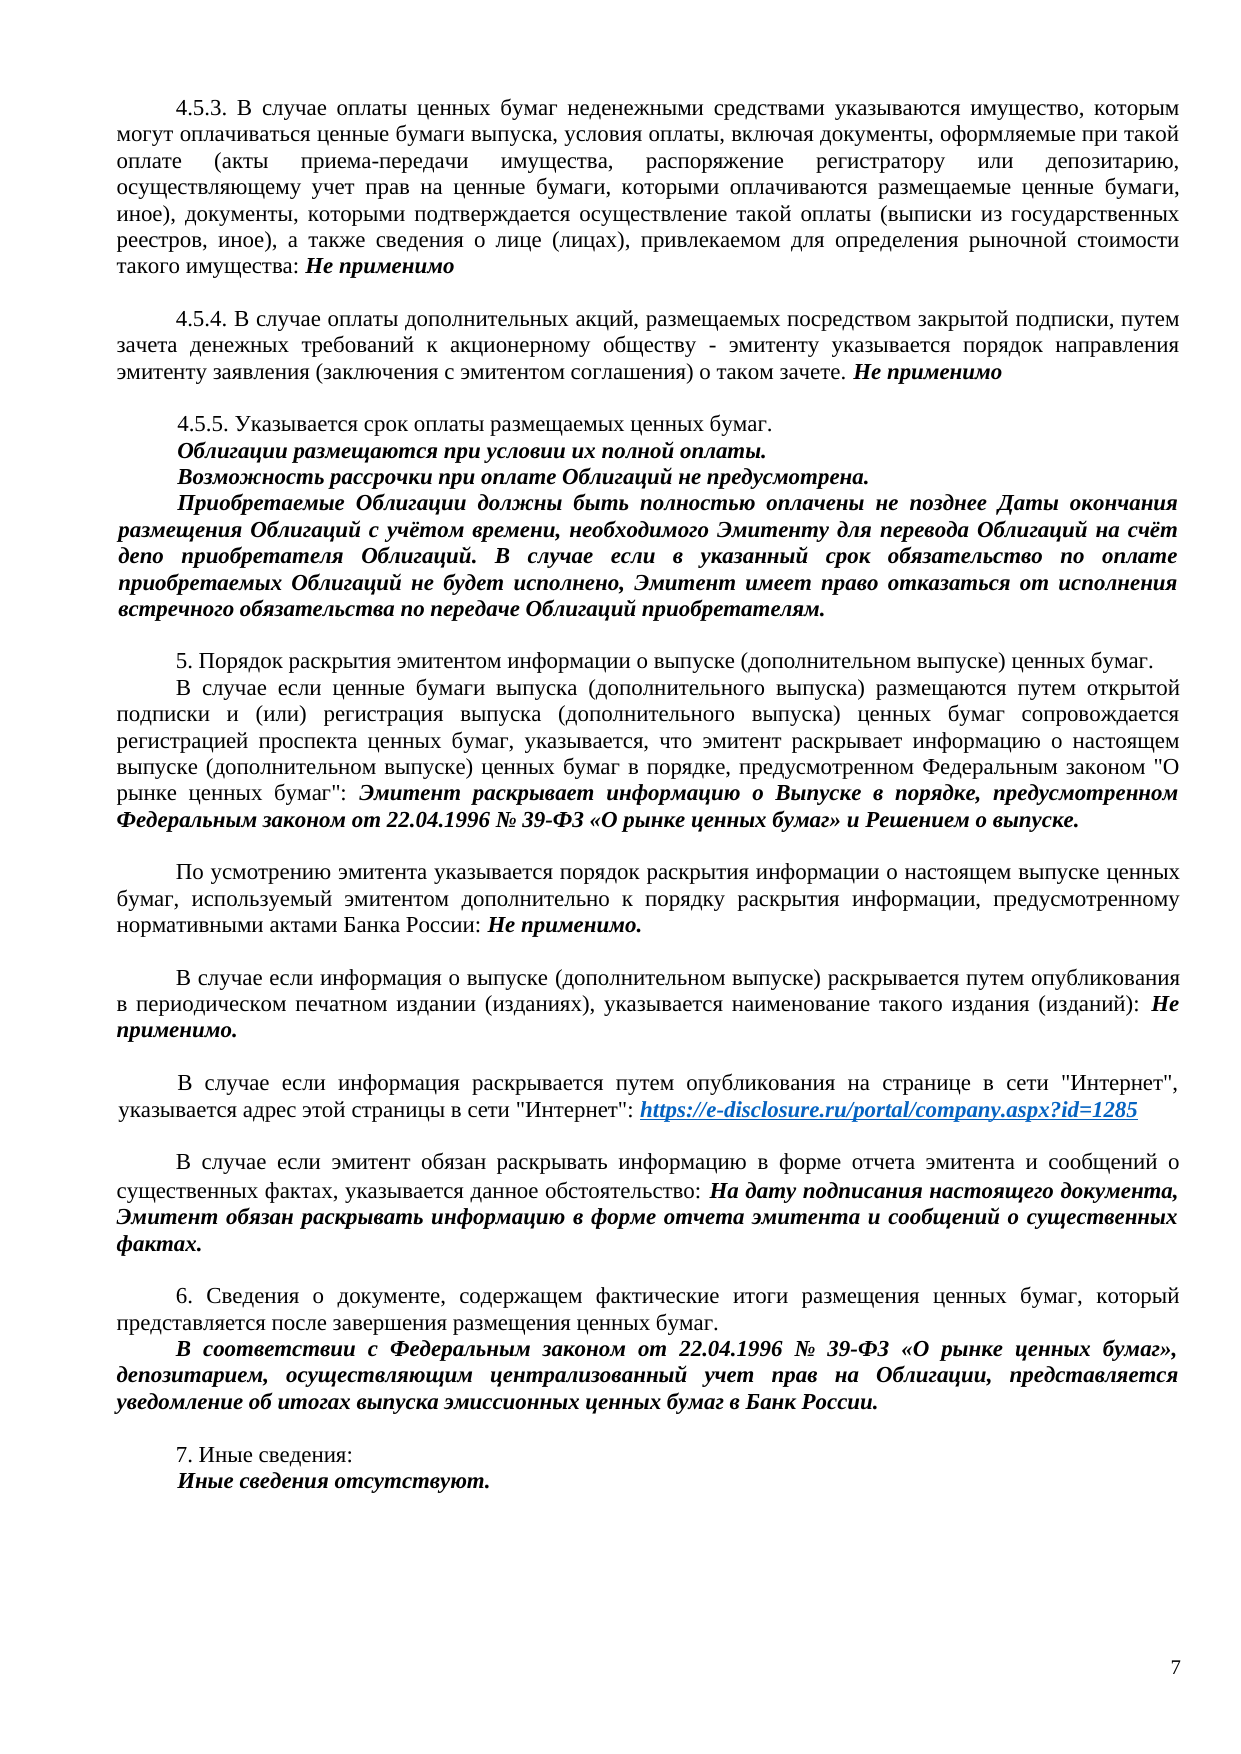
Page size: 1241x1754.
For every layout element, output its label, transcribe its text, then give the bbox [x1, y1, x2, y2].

text 7. Иные сведения: [116, 1441, 1181, 1467]
text В случае если ценные бумаги выпуска (дополнительного выпуска) размещаются путем открытой подписки и (или) регистрация выпуска (дополнительного выпуска) ценных бумаг сопровождается регистрацией проспекта ценных бумаг, указывается, что эмитент раскрывает информацию о настоящем выпуске (дополнительном выпуске) ценных бумаг в порядке, предусмотренном Федеральным законом "О рынке ценных бумаг": Эмитент раскрывает информацию о Выпуске в порядке, предусмотренном Федеральным законом от 22.04.1996 № 39-ФЗ «О рынке ценных бумаг» и Решением о выпуске. [116, 674, 1181, 832]
text В случае если эмитент обязан раскрывать информацию в форме отчета эмитента и сообщений о существенных фактах, указывается данное обстоятельство: На дату подписания настоящего документа, Эмитент обязан раскрывать информацию в форме отчета эмитента и сообщений о существенных фактах. [116, 1148, 1181, 1256]
text 4.5.3. В случае оплаты ценных бумаг неденежными средствами указываются имущество, которым могут оплачиваться ценные бумаги выпуска, условия оплаты, включая документы, оформляемые при такой оплате (акты приема-передачи имущества, распоряжение регистратору или депозитарию, осуществляющему учет прав на ценные бумаги, которыми оплачиваются размещаемые ценные бумаги, иное), документы, которыми подтверждается осуществление такой оплаты (выписки из государственных реестров, иное), а также сведения о лице (лицах), привлекаемом для определения рыночной стоимости такого имущества: Не применимо [116, 94, 1181, 279]
text По усмотрению эмитента указывается порядок раскрытия информации о настоящем выпуске ценных бумаг, используемый эмитентом дополнительно к порядку раскрытия информации, предусмотренному нормативными актами Банка России: Не применимо. [116, 858, 1181, 937]
text 6. Сведения о документе, содержащем фактические итоги размещения ценных бумаг, который представляется после завершения размещения ценных бумаг. [116, 1282, 1181, 1335]
text Облигации размещаются при условии их полной оплаты. [118, 437, 1181, 463]
text 4.5.5. Указывается срок оплаты размещаемых ценных бумаг. [118, 410, 1181, 437]
text 4.5.4. В случае оплаты дополнительных акций, размещаемых посредством закрытой подписки, путем зачета денежных требований к акционерному обществу - эмитенту указывается порядок направления эмитенту заявления (заключения с эмитентом соглашения) о таком зачете. Не применимо [116, 305, 1181, 384]
text В соответствии с Федеральным законом от 22.04.1996 № 39-ФЗ «О рынке ценных бумаг», депозитарием, осуществляющим централизованный учет прав на Облигации, представляется уведомление об итогах выпуска эмиссионных ценных бумаг в Банк России. [116, 1335, 1181, 1414]
text Возможность рассрочки при оплате Облигаций не предусмотрена. [118, 463, 1181, 489]
text 5. Порядок раскрытия эмитентом информации о выпуске (дополнительном выпуске) ценных бумаг. [116, 648, 1181, 674]
text В случае если информация о выпуске (дополнительном выпуске) раскрывается путем опубликования в периодическом печатном издании (изданиях), указывается наименование такого издания (изданий): Не применимо. [116, 964, 1181, 1043]
text Приобретаемые Облигации должны быть полностью оплачены не позднее Даты окончания размещения Облигаций с учётом времени, необходимого Эмитенту для перевода Облигаций на счёт депо приобретателя Облигаций. В случае если в указанный срок обязательство по оплате приобретаемых Облигаций не будет исполнено, Эмитент имеет право отказаться от исполнения встречного обязательства по передаче Облигаций приобретателям. [118, 489, 1181, 621]
text Иные сведения отсутствуют. [118, 1467, 1181, 1493]
text В случае если информация раскрывается путем опубликования на странице в сети "Интернет", указывается адрес этой страницы в сети "Интернет": https://e-disclosure.ru/portal/company.aspx?id=1285 [118, 1069, 1180, 1122]
